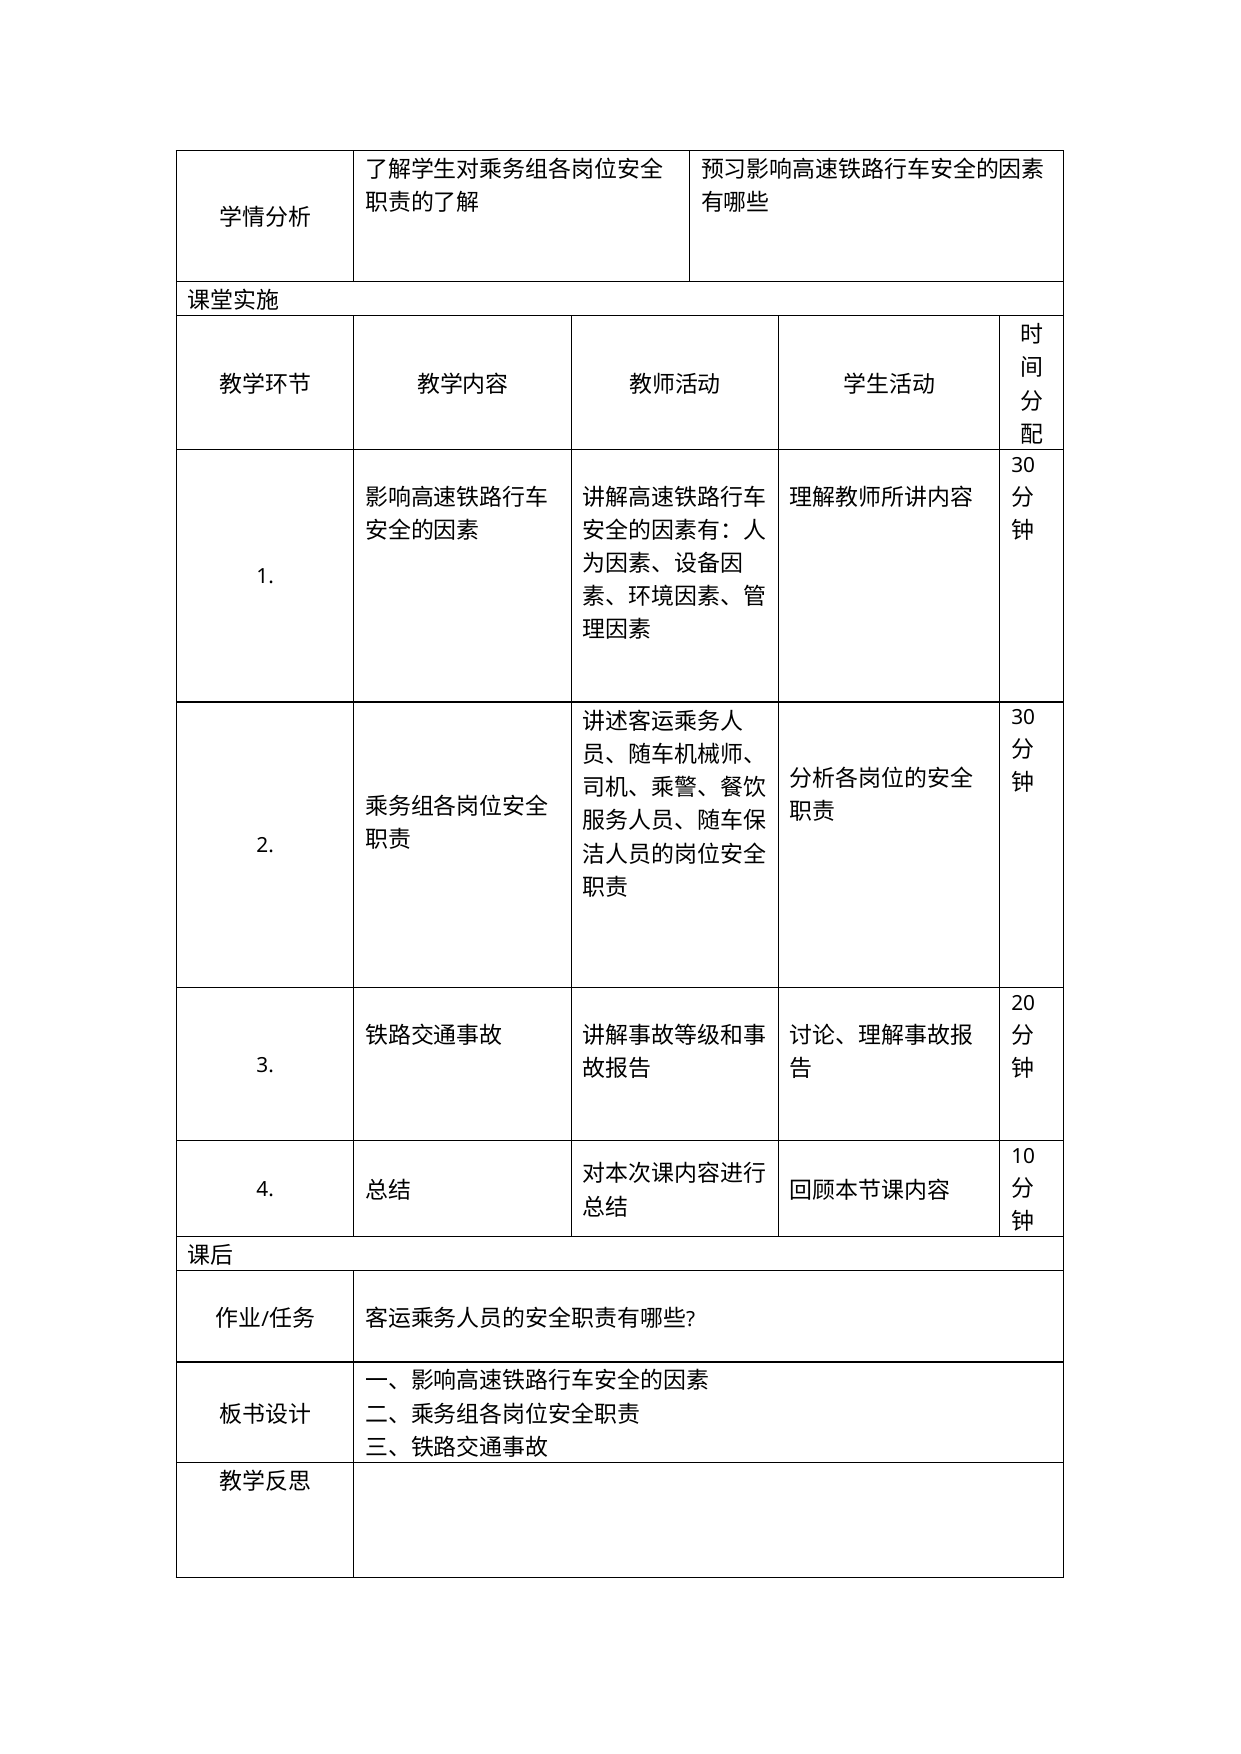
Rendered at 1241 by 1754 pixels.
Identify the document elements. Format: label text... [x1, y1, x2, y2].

table_cell 分析各岗位的安全职责 [779, 703, 999, 987]
table_cell 回顾本节课内容 [779, 1141, 999, 1236]
table_cell 30分钟 [1000, 450, 1063, 701]
table_cell 教学环节 [177, 316, 353, 449]
table_cell 30分钟 [1000, 703, 1063, 987]
table_cell 讲解事故等级和事故报告 [572, 988, 778, 1140]
table_cell 课堂实施 [177, 282, 1063, 315]
table_cell 了解学生对乘务组各岗位安全职责的了解 [354, 151, 689, 281]
table_cell 作业/任务 [177, 1271, 353, 1361]
table_cell 对本次课内容进行总结 [572, 1141, 778, 1236]
table_cell 10分钟 [1000, 1141, 1063, 1236]
table_cell 教学反思 [177, 1463, 353, 1577]
table_cell 铁路交通事故 [354, 988, 571, 1140]
table_cell 总结 [354, 1141, 571, 1236]
table_cell 4. [177, 1141, 353, 1236]
table_cell 板书设计 [177, 1363, 353, 1462]
table_cell [354, 1463, 1063, 1577]
table_cell 讲述客运乘务人员、随车机械师、司机、乘警、餐饮服务人员、随车保洁人员的岗位安全职责 [572, 703, 778, 987]
table_cell 教师活动 [572, 316, 778, 449]
table_cell 影响高速铁路行车安全的因素 [354, 450, 571, 701]
table_cell 3. [177, 988, 353, 1140]
table_cell 教学内容 [354, 316, 571, 449]
table_cell 学情分析 [177, 151, 353, 281]
table_cell 影响高速铁路行车安全的因素 乘务组各岗位安全职责 铁路交通事故 [354, 1363, 1063, 1462]
table_cell 时间分配 [1000, 316, 1063, 449]
table_cell 学生活动 [779, 316, 999, 449]
table_cell 预习影响高速铁路行车安全的因素有哪些 [690, 151, 1063, 281]
table_cell 课后 [177, 1237, 1063, 1270]
table_cell 客运乘务人员的安全职责有哪些? [354, 1271, 1063, 1361]
table_cell 20分钟 [1000, 988, 1063, 1140]
table_cell 2. [177, 703, 353, 987]
table_cell 理解教师所讲内容 [779, 450, 999, 701]
table_cell 讲解高速铁路行车安全的因素有：人为因素、设备因素、环境因素、管理因素 [572, 450, 778, 701]
table_cell 讨论、理解事故报告 [779, 988, 999, 1140]
table_cell 乘务组各岗位安全职责 [354, 703, 571, 987]
table_cell 1. [177, 450, 353, 701]
